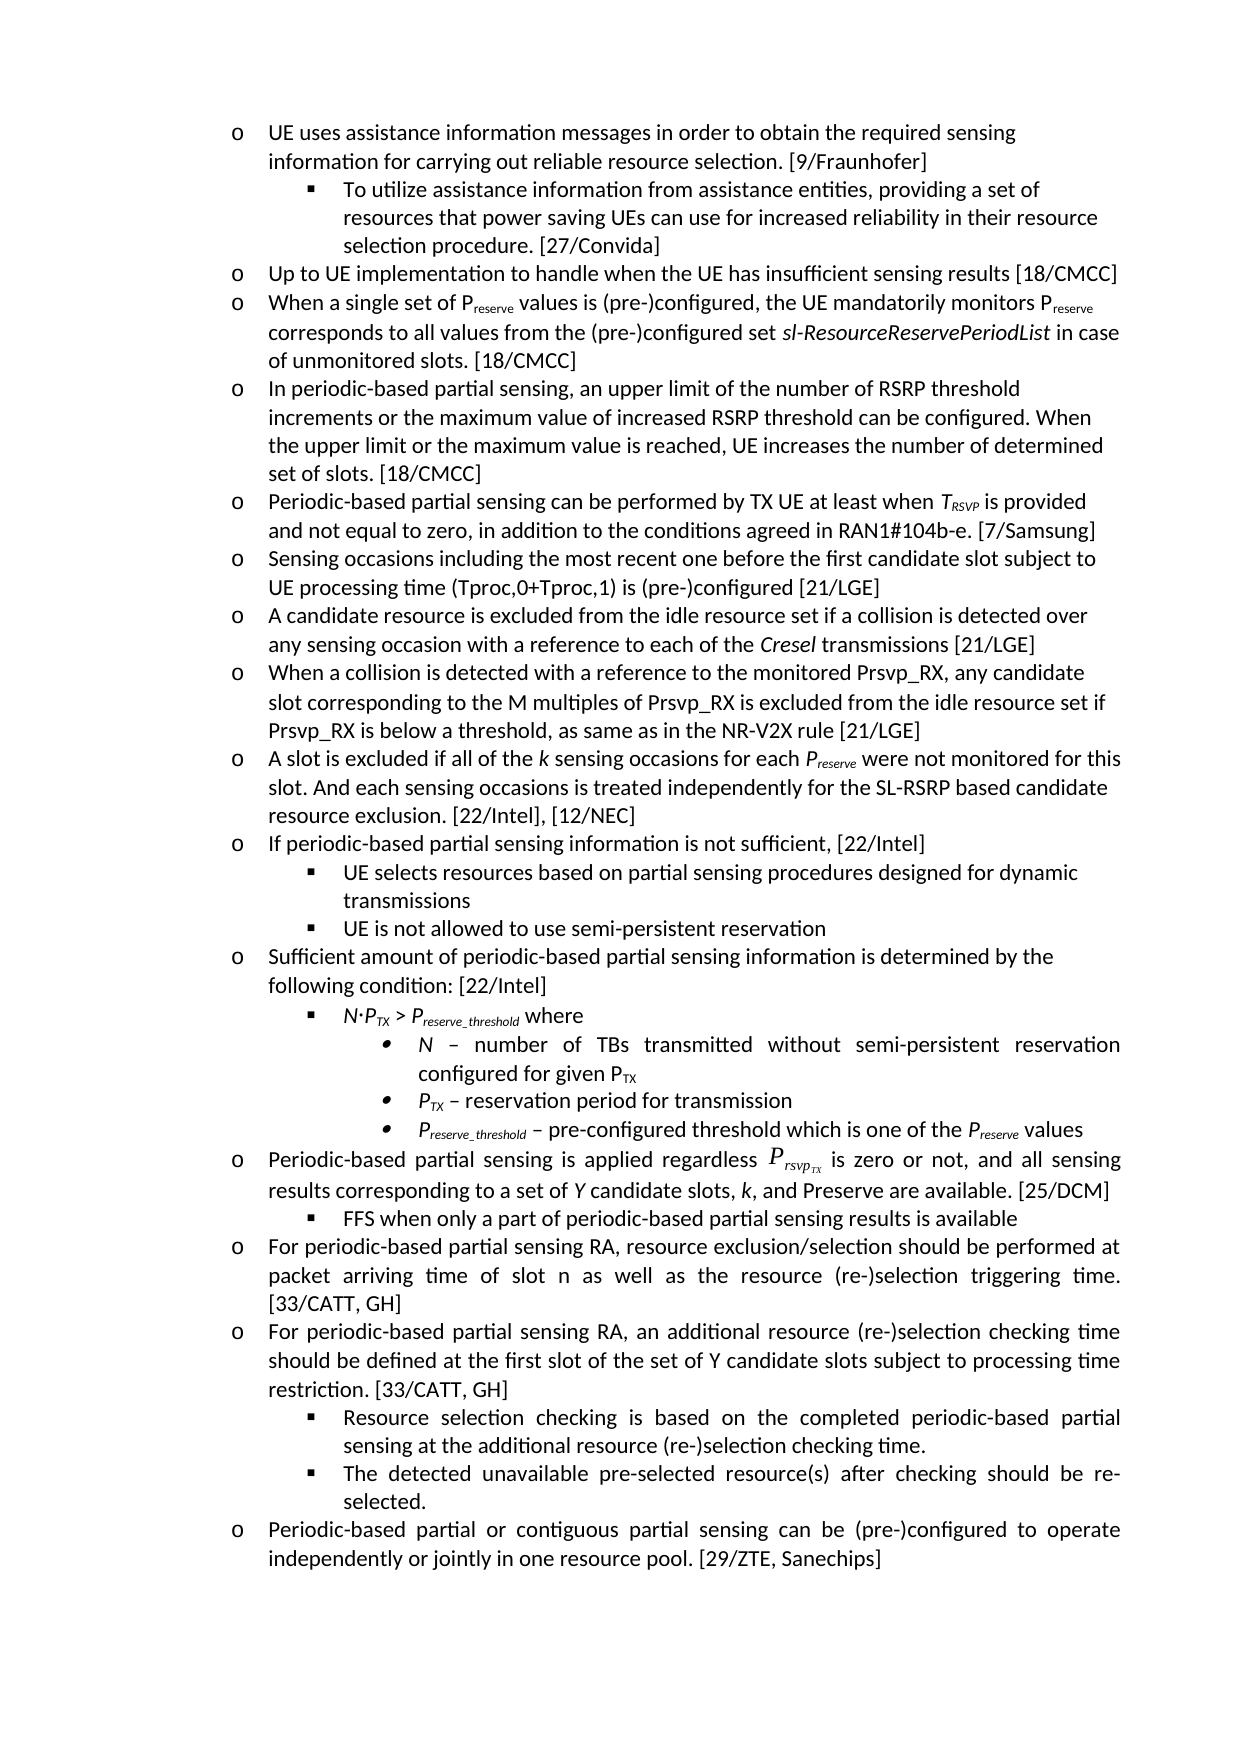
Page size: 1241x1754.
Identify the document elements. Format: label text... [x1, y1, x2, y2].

list In periodic-based partial sensing, an upper limit of the number of RSRP threshold increments or the maximum value of increased RSRP threshold can be configured. When the upper limit or the maximum value is reached, UE increases the number of determined set of slots. [18/CMCC] [231, 374, 1122, 487]
list Periodic-based partial sensing can be performed by TX UE at least when TRSVP is provided and not equal to zero, in addition to the conditions agreed in RAN1#104b-e. [7/Samsung] [231, 487, 1122, 544]
list When a single set of Preserve values is (pre-)configured, the UE mandatorily monitors Preserve corresponds to all values from the (pre-)configured set sl-ResourceReservePeriodList in case of unmonitored slots. [18/CMCC] [231, 288, 1122, 374]
list A candidate resource is excluded from the idle resource set if a collision is detected over any sensing occasion with a reference to each of the Cresel transmissions [21/LGE] [231, 601, 1122, 658]
list N⸱PTX > Preserve_threshold where [306, 999, 1122, 1031]
list Periodic-based partial or contiguous partial sensing can be (pre-)configured to operate independently or jointly in one resource pool. [29/ZTE, Sanechips] [231, 1515, 1122, 1572]
list Up to UE implementation to handle when the UE has insufficient sensing results [18/CMCC] [231, 259, 1122, 288]
list UE is not allowed to use semi-persistent reservation [306, 914, 1122, 942]
list UE uses assistance information messages in order to obtain the required sensing information for carrying out reliable resource selection. [9/Fraunhofer] [231, 118, 1122, 175]
list If periodic-based partial sensing information is not sufficient, [22/Intel] [231, 829, 1122, 858]
list N – number of TBs transmitted without semi-persistent reservation configured for given PTX [381, 1031, 1122, 1087]
list The detected unavailable pre-selected resource(s) after checking should be re-selected. [306, 1459, 1122, 1515]
list Preserve_threshold – pre-configured threshold which is one of the Preserve values [381, 1115, 1122, 1143]
list PTX – reservation period for transmission [381, 1087, 1122, 1115]
list A slot is excluded if all of the k sensing occasions for each Preserve were not monitored for this slot. And each sensing occasions is treated independently for the SL-RSRP based candidate resource exclusion. [22/Intel], [12/NEC] [231, 744, 1122, 829]
list For periodic-based partial sensing RA, resource exclusion/selection should be performed at packet arriving time of slot n as well as the resource (re-)selection triggering time. [33/CATT, GH] [231, 1232, 1122, 1317]
list Periodic-based partial sensing is applied regardless is zero or not, and all sensing results corresponding to a set of Y candidate slots, k, and Preserve are available. [25/DCM] [231, 1143, 1122, 1204]
list FFS when only a part of periodic-based partial sensing results is available [306, 1204, 1122, 1232]
list When a collision is detected with a reference to the monitored Prsvp_RX, any candidate slot corresponding to the M multiples of Prsvp_RX is excluded from the idle resource set if Prsvp_RX is below a threshold, as same as in the NR-V2X rule [21/LGE] [231, 658, 1122, 744]
list To utilize assistance information from assistance entities, providing a set of resources that power saving UEs can use for increased reliability in their resource selection procedure. [27/Convida] [306, 175, 1122, 259]
list UE selects resources based on partial sensing procedures designed for dynamic transmissions [306, 858, 1122, 914]
list For periodic-based partial sensing RA, an additional resource (re-)selection checking time should be defined at the first slot of the set of Y candidate slots subject to processing time restriction. [33/CATT, GH] [231, 1317, 1122, 1403]
list Sensing occasions including the most recent one before the first candidate slot subject to UE processing time (Tproc,0+Tproc,1) is (pre-)configured [21/LGE] [231, 544, 1122, 601]
list Resource selection checking is based on the completed periodic-based partial sensing at the additional resource (re-)selection checking time. [306, 1403, 1122, 1459]
list Sufficient amount of periodic-based partial sensing information is determined by the following condition: [22/Intel] [231, 942, 1122, 999]
